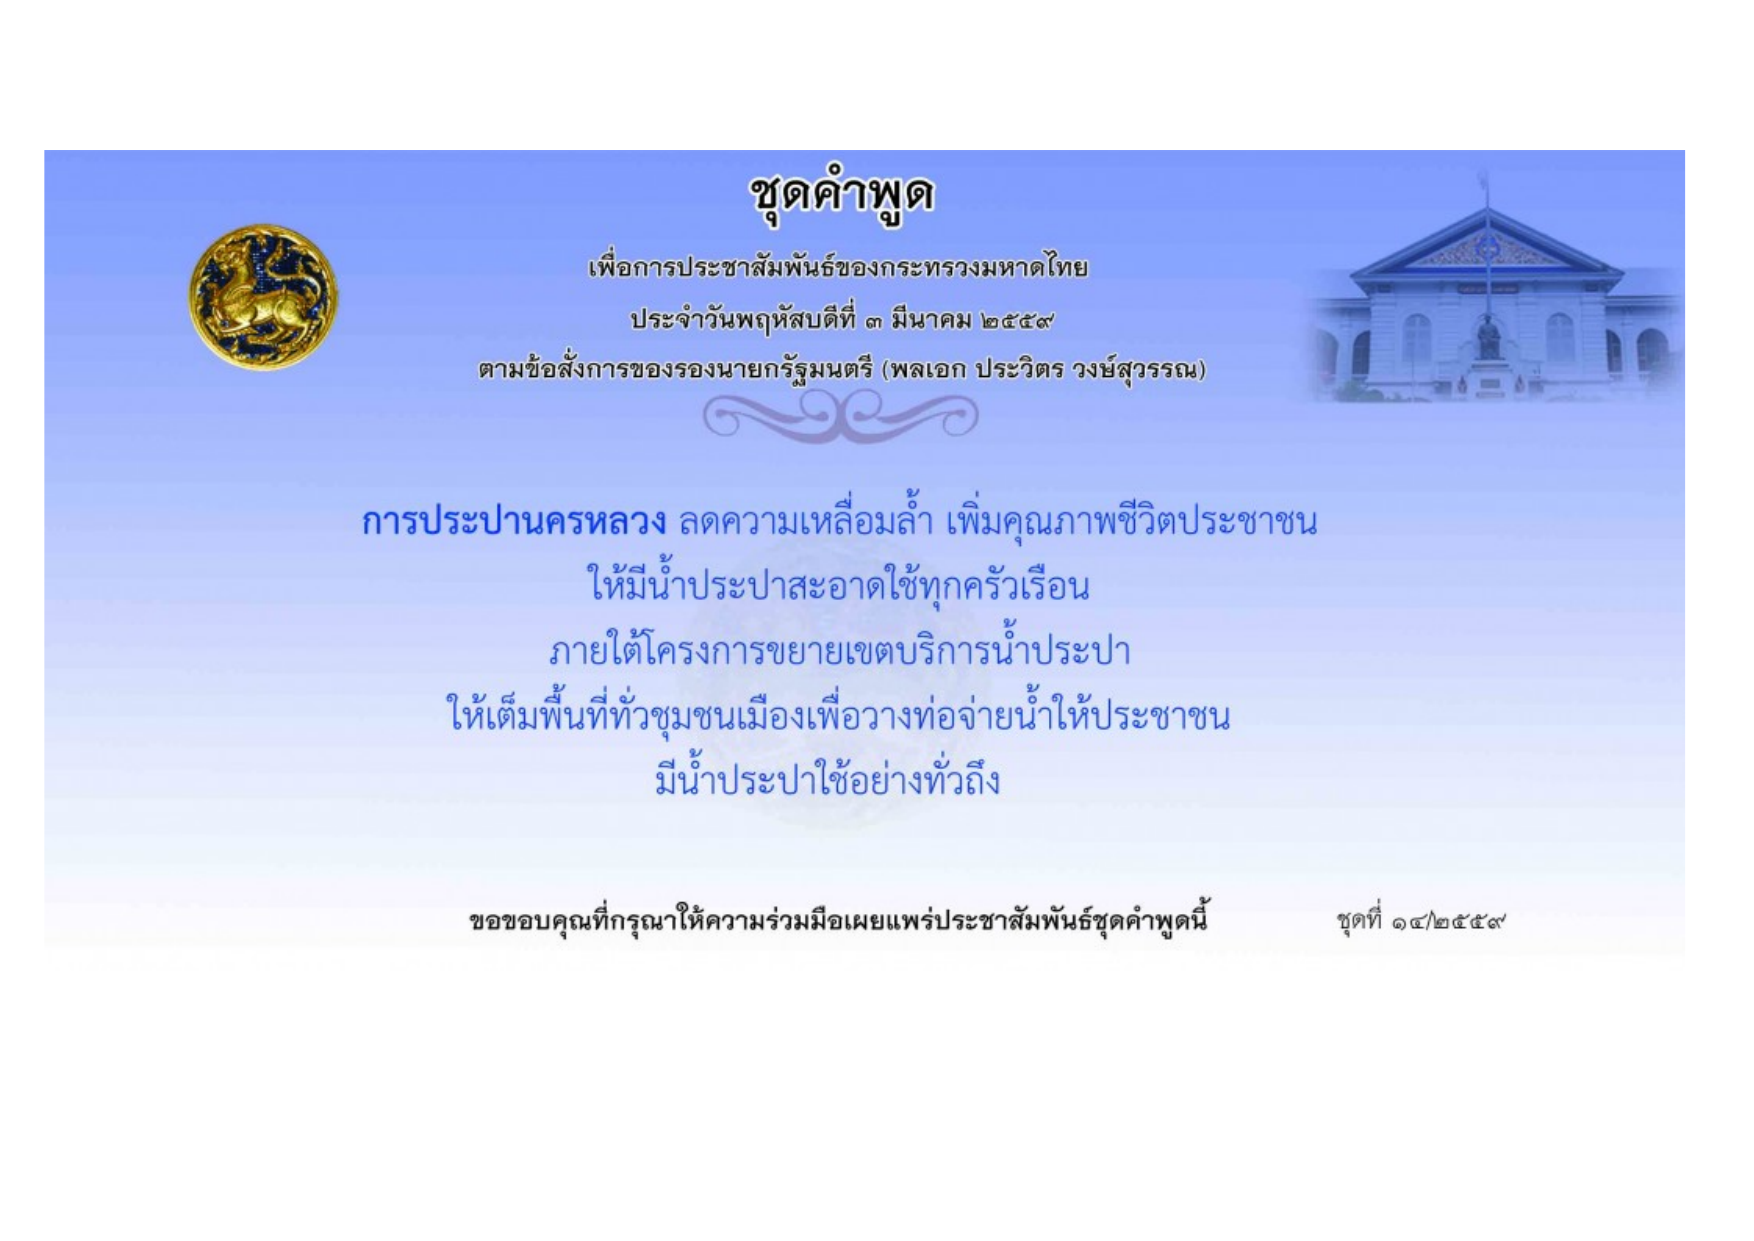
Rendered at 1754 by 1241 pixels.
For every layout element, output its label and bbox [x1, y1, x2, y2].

picture [44, 150, 1685, 971]
